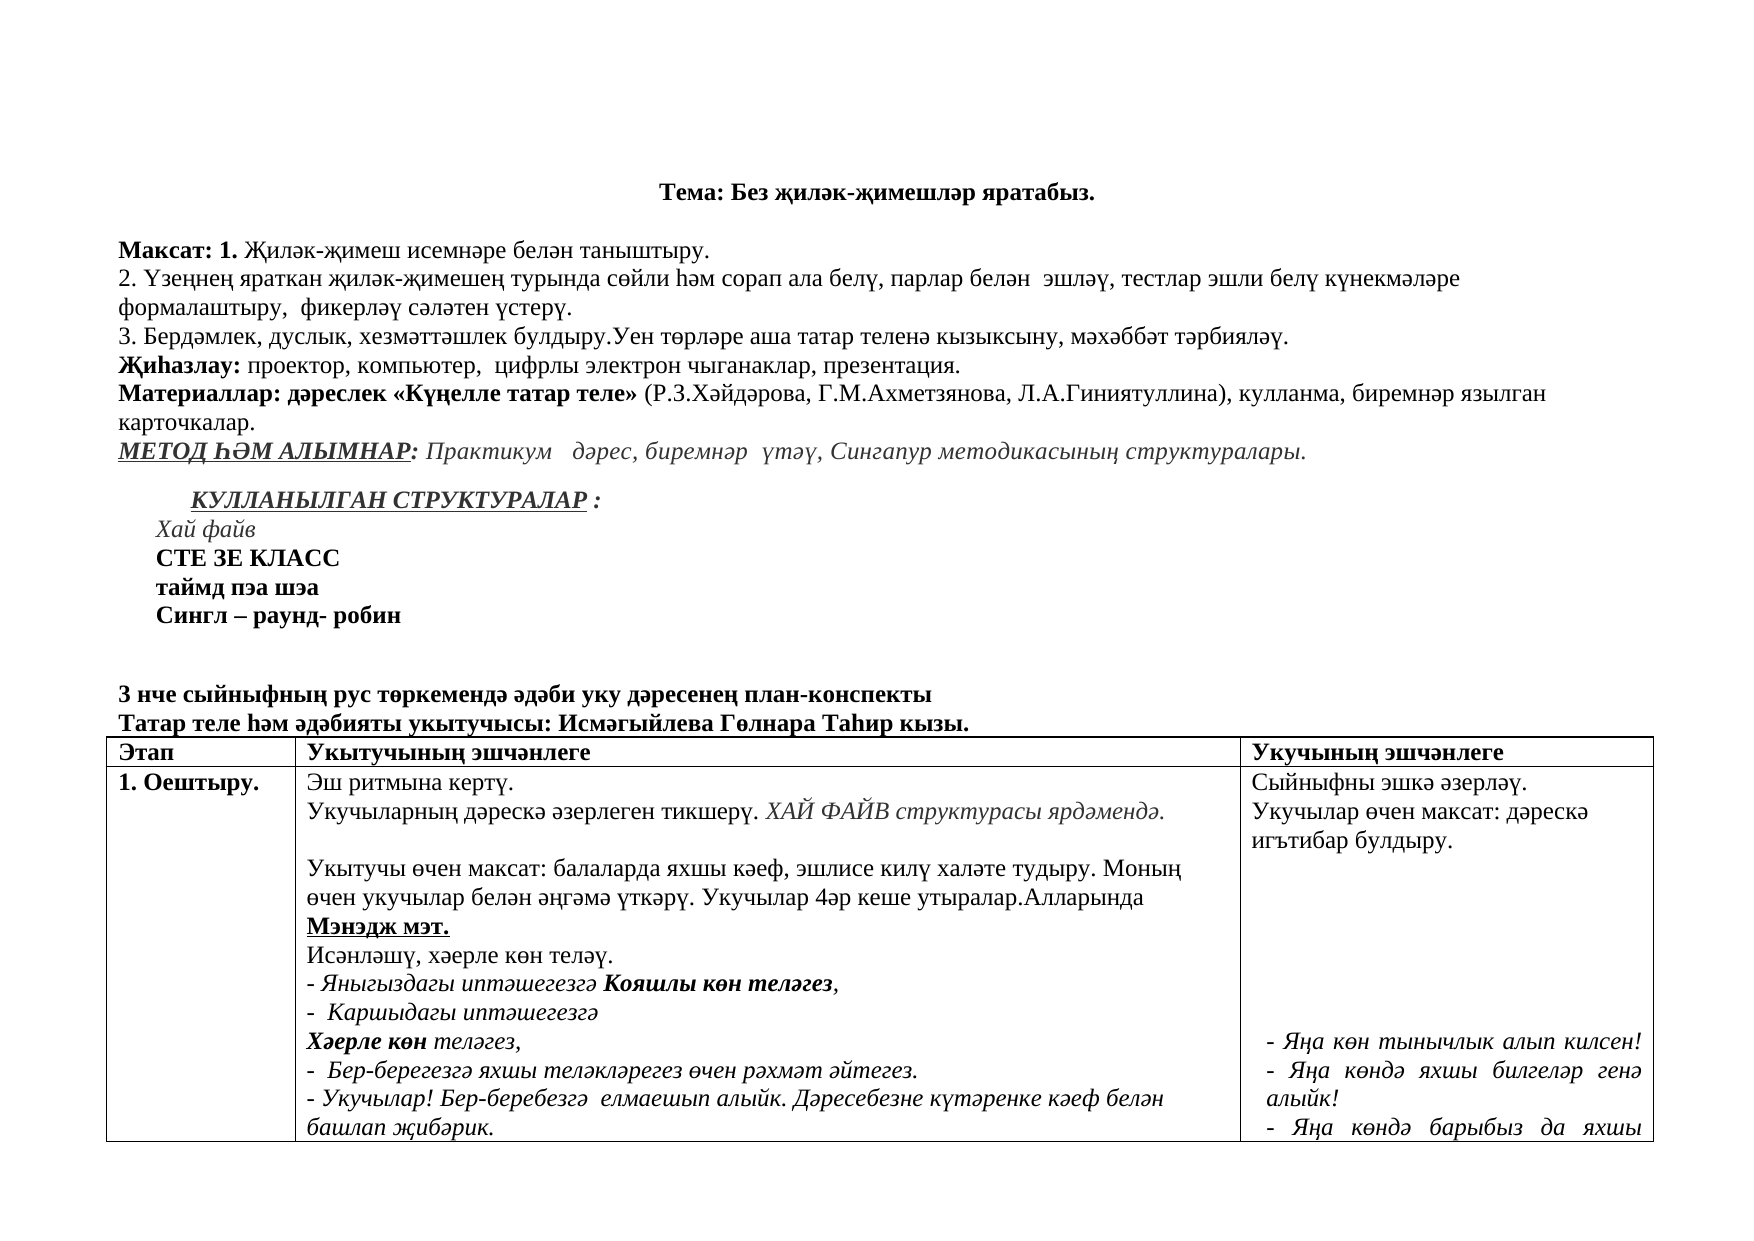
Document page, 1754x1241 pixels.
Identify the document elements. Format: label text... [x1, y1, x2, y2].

text 2. Үзеңнең яраткан җиләк-җимешең турында сөйли һәм сорап ала белү, парлар белән эшләү, тестлар эшли белү күнекмәләре формалаштыру, фикерләү сәләтен үстерү. [118, 263, 1636, 321]
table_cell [1241, 767, 1653, 1141]
text Сингл – раунд- робин [156, 601, 1636, 629]
table_cell 1. Оештыру. [107, 767, 295, 1141]
text Максат: 1. Җиләк-җимеш исемнәре белән таныштыру. [118, 235, 1636, 263]
text Җиһазлау: проектор, компьютер, цифрлы электрон чыганаклар, презентация. [118, 350, 1636, 378]
text таймд пэа шэа [156, 572, 1636, 601]
text 3 нче сыйныфның рус төркемендә әдәби уку дәресенең план-конспекты [118, 679, 1636, 708]
text Тема: Без җиләк-җимешләр яратабыз. [118, 177, 1636, 206]
text МЕТОД ҺӘМ АЛЫМНАР: Практикум дәрес, биремнәр үтәү, Сингапур методикасының структуралары. [118, 436, 1665, 465]
text Материаллар: дәреслек «Күңелле татар теле» (Р.З.Хәйдәрова, Г.М.Ахметзянова, Л.А.Гиниятуллина), кулланма, биремнәр язылган карточкалар. [118, 378, 1636, 436]
table_header Укучының эшчәнлеге [1241, 738, 1653, 766]
text КУЛЛАНЫЛГАН СТРУКТУРАЛАР : [118, 486, 1636, 514]
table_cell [296, 767, 1240, 1141]
text СТЕ ЗЕ КЛАСС [156, 543, 1636, 572]
table_header Укытучының эшчәнлеге [296, 738, 1240, 766]
text 3. Бердәмлек, дуслык, хезмәттәшлек булдыру.Уен төрләре аша татар теленә кызыксыну, мәхәббәт тәрбияләү. [118, 321, 1636, 350]
text Хай файв [156, 514, 1636, 543]
table_header Этап [107, 738, 295, 766]
text Татар теле һәм әдәбияты укытучысы: Исмәгыйлева Гөлнара Таһир кызы. [118, 708, 1636, 736]
